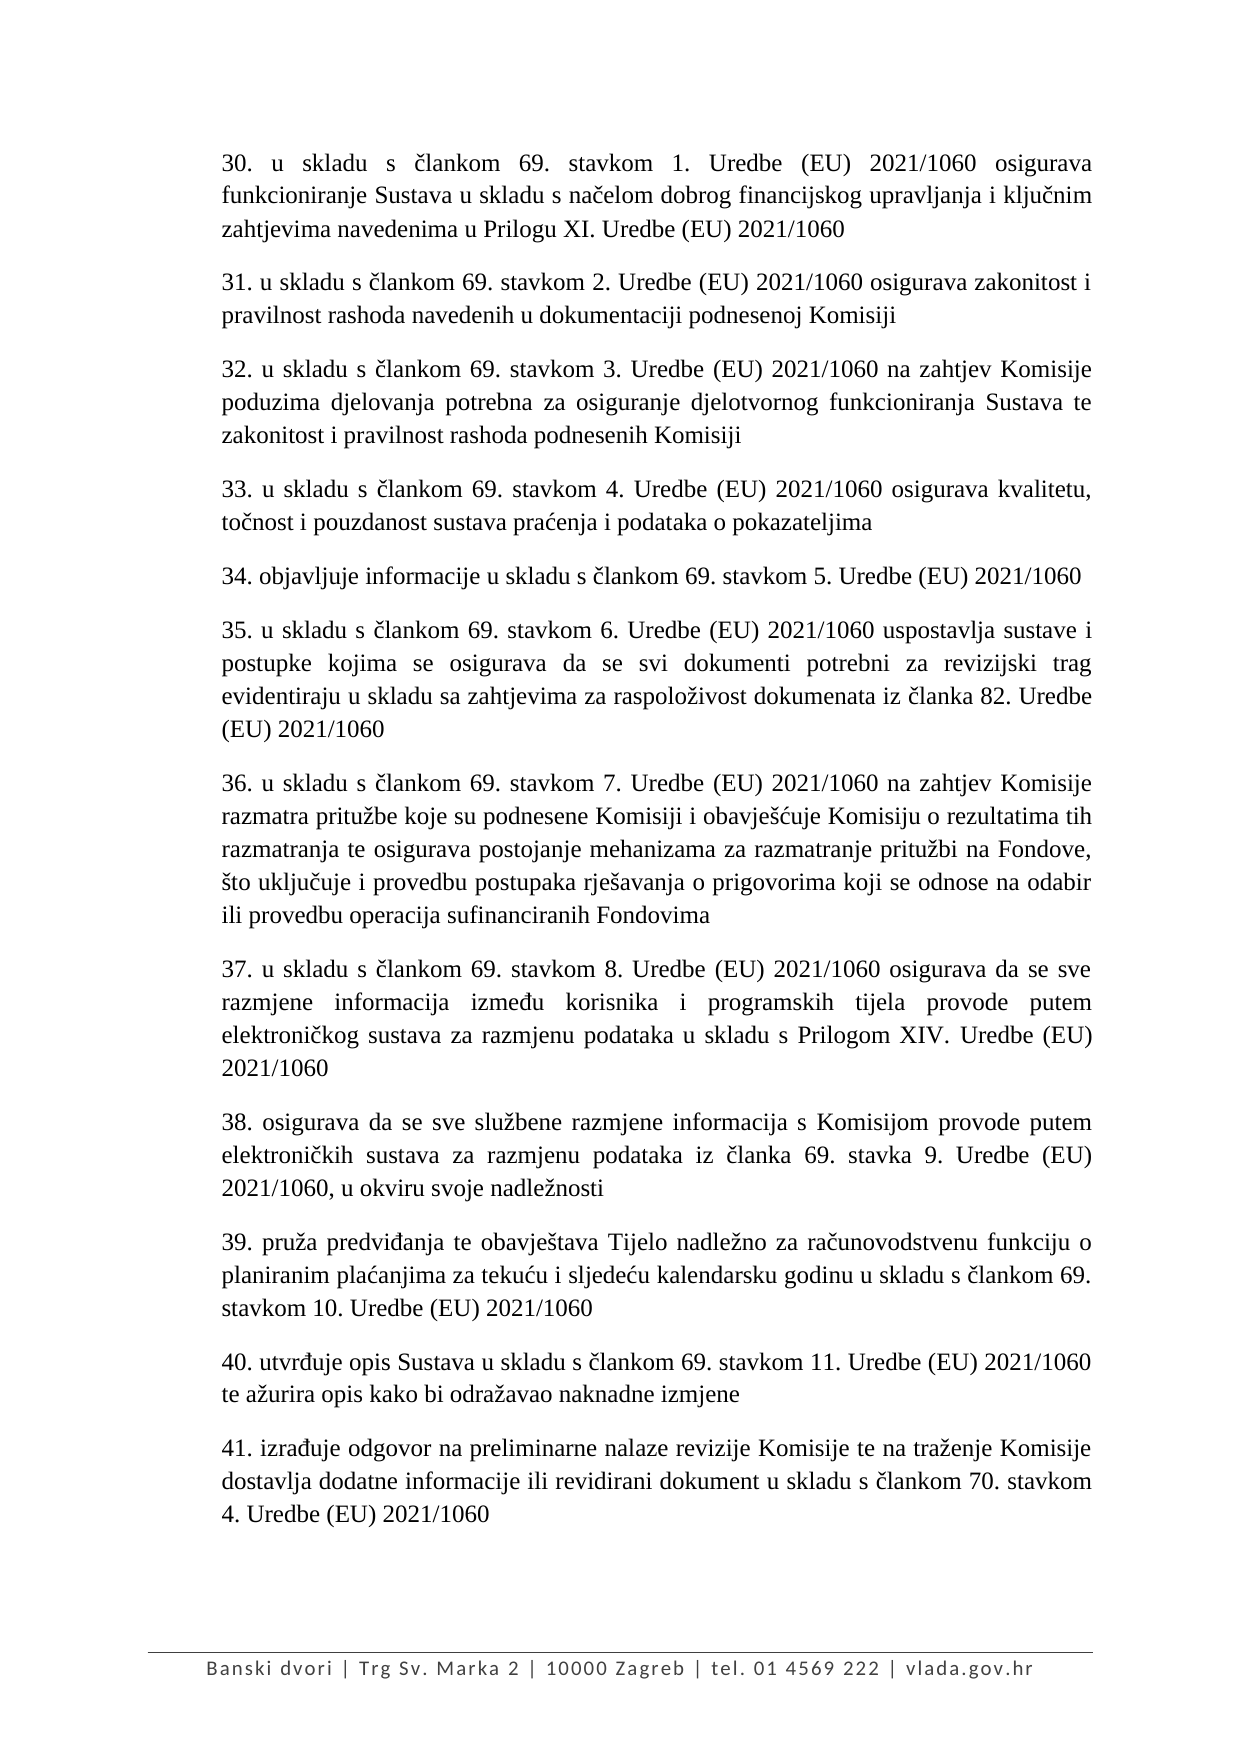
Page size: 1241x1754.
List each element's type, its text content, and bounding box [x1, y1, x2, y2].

text 39. pruža predviđanja te obavještava Tijelo nadležno za računovodstvenu funkciju o planiranim plaćanjima za tekuću i sljedeću kalendarsku godinu u skladu s člankom 69. stavkom 10. Uredbe (EU) 2021/1060 [221, 1227, 1093, 1321]
text 34. objavljuje informacije u skladu s člankom 69. stavkom 5. Uredbe (EU) 2021/1060 [221, 561, 1093, 590]
text 37. u skladu s člankom 69. stavkom 8. Uredbe (EU) 2021/1060 osigurava da se sve razmjene informacija između korisnika i programskih tijela provode putem elektroničkog sustava za razmjenu podataka u skladu s Prilogom XIV. Uredbe (EU) 2021/1060 [221, 954, 1093, 1082]
text 32. u skladu s člankom 69. stavkom 3. Uredbe (EU) 2021/1060 na zahtjev Komisije poduzima djelovanja potrebna za osiguranje djelotvornog funkcioniranja Sustava te zakonitost i pravilnost rashoda podnesenih Komisiji [221, 354, 1093, 449]
text 41. izrađuje odgovor na preliminarne nalaze revizije Komisije te na traženje Komisije dostavlja dodatne informacije ili revidirani dokument u skladu s člankom 70. stavkom 4. Uredbe (EU) 2021/1060 [221, 1433, 1093, 1528]
text 40. utvrđuje opis Sustava u skladu s člankom 69. stavkom 11. Uredbe (EU) 2021/1060 te ažurira opis kako bi odražavao naknadne izmjene [221, 1347, 1093, 1408]
text 38. osigurava da se sve službene razmjene informacija s Komisijom provode putem elektroničkih sustava za razmjenu podataka iz članka 69. stavka 9. Uredbe (EU) 2021/1060, u okviru svoje nadležnosti [221, 1107, 1093, 1202]
text 31. u skladu s člankom 69. stavkom 2. Uredbe (EU) 2021/1060 osigurava zakonitost i pravilnost rashoda navedenih u dokumentaciji podnesenoj Komisiji [221, 267, 1093, 329]
text 33. u skladu s člankom 69. stavkom 4. Uredbe (EU) 2021/1060 osigurava kvalitetu, točnost i pouzdanost sustava praćenja i podataka o pokazateljima [221, 474, 1093, 536]
text 30. u skladu s člankom 69. stavkom 1. Uredbe (EU) 2021/1060 osigurava funkcioniranje Sustava u skladu s načelom dobrog financijskog upravljanja i ključnim zahtjevima navedenima u Prilogu XI. Uredbe (EU) 2021/1060 [221, 148, 1093, 242]
text 36. u skladu s člankom 69. stavkom 7. Uredbe (EU) 2021/1060 na zahtjev Komisije razmatra pritužbe koje su podnesene Komisiji i obavješćuje Komisiju o rezultatima tih razmatranja te osigurava postojanje mehanizama za razmatranje pritužbi na Fondove, što uključuje i provedbu postupaka rješavanja o prigovorima koji se odnose na odabir ili provedbu operacija sufinanciranih Fondovima [221, 768, 1093, 929]
text 35. u skladu s člankom 69. stavkom 6. Uredbe (EU) 2021/1060 uspostavlja sustave i postupke kojima se osigurava da se svi dokumenti potrebni za revizijski trag evidentiraju u skladu sa zahtjevima za raspoloživost dokumenata iz članka 82. Uredbe (EU) 2021/1060 [221, 615, 1093, 743]
